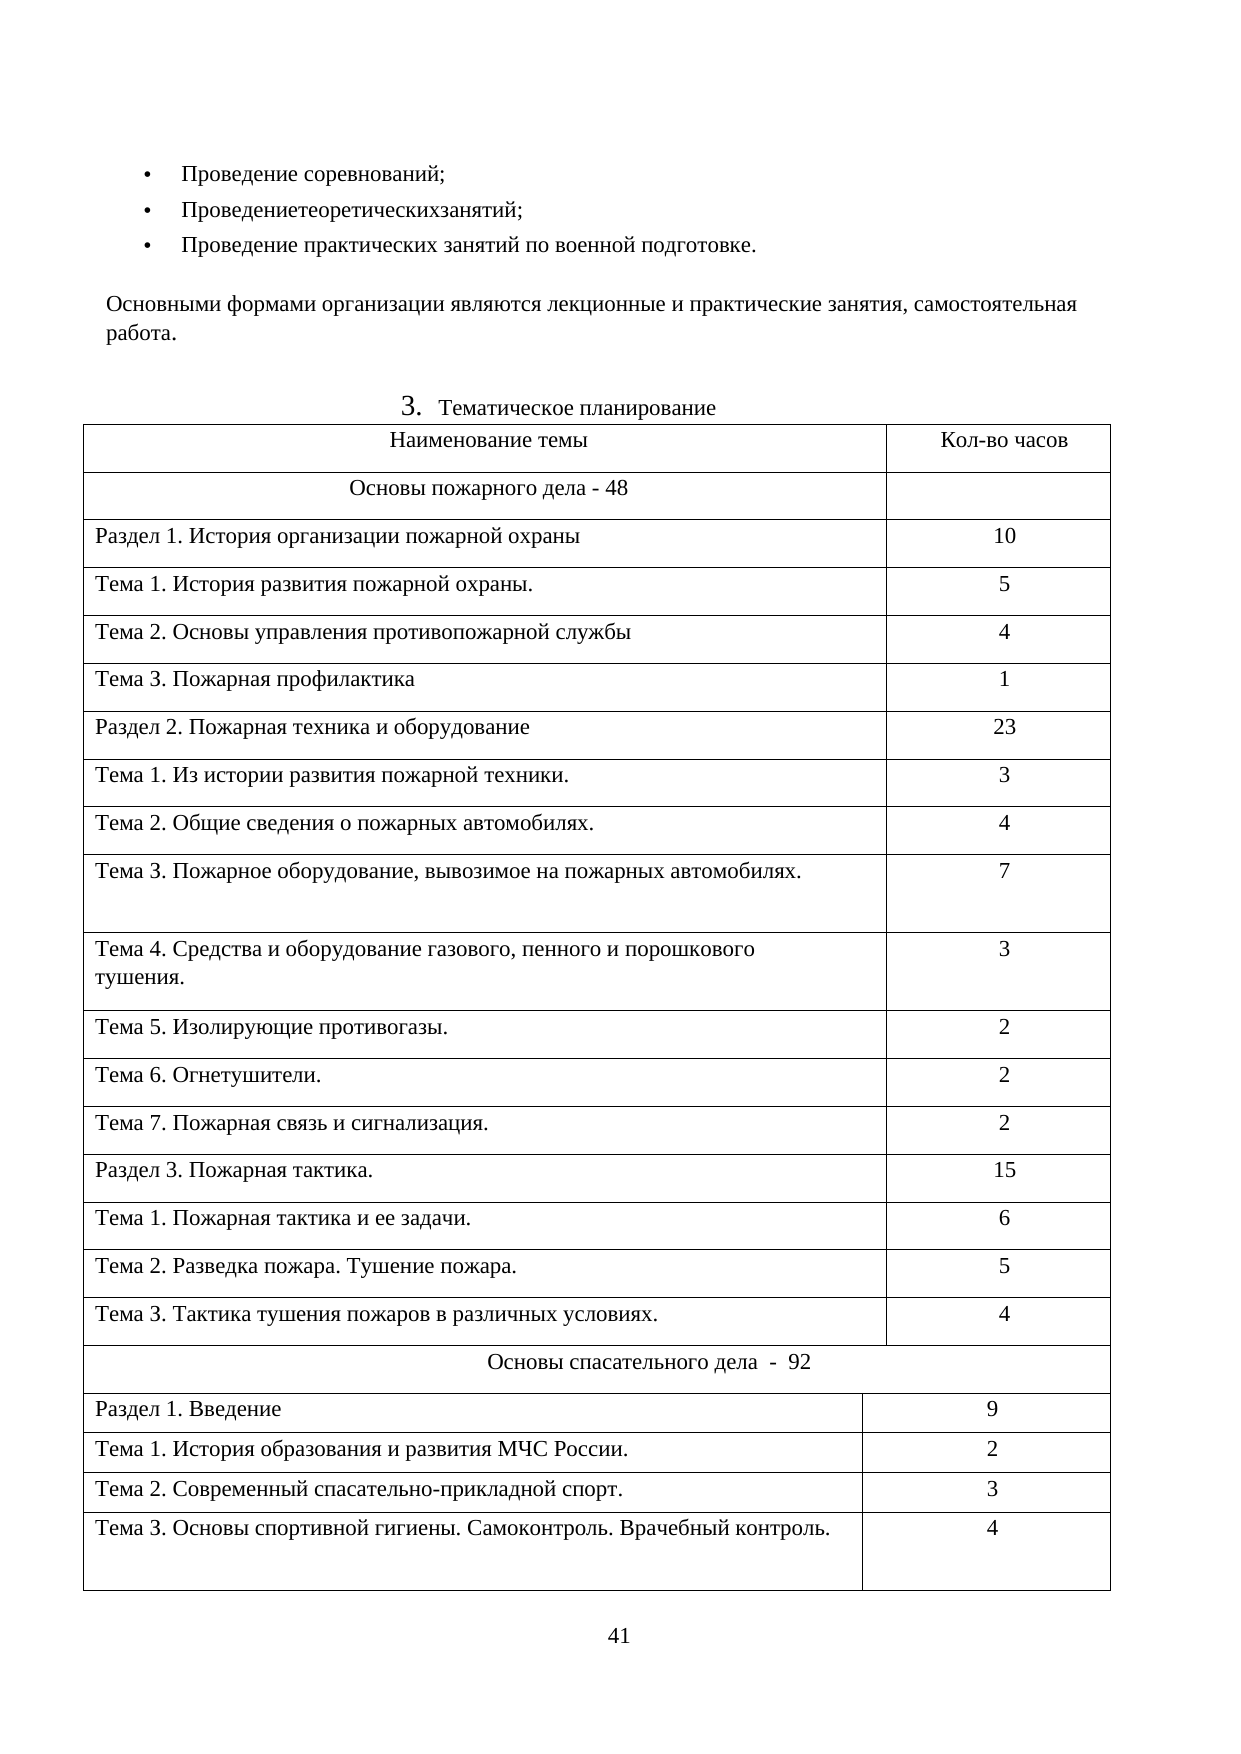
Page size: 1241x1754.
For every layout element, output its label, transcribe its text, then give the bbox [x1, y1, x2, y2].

table_cell [887, 473, 1110, 519]
table_cell Тема 7. Пожарная связь и сигнализация. [84, 1107, 863, 1154]
table_cell [863, 1107, 886, 1154]
table_cell [863, 1155, 886, 1202]
table_cell [863, 520, 886, 567]
table_cell Тема З. Пожарное оборудование, вывозимое на пожарных автомобилях. [84, 855, 863, 932]
table_cell 23 [887, 712, 1110, 758]
table_cell Тема З. Основы спортивной гигиены. Самоконтроль. Врачебный контроль. [84, 1513, 862, 1590]
table_cell 5 [887, 1250, 1110, 1297]
table_cell 4 [887, 1298, 1110, 1345]
table_cell 15 [887, 1155, 1110, 1202]
table_cell Тема 1. Из истории развития пожарной техники. [84, 760, 863, 806]
table_header [863, 425, 886, 472]
table_cell [863, 855, 886, 932]
table_cell Основы пожарного дела - 48 [84, 473, 863, 519]
table_cell [863, 1011, 886, 1058]
table_header Кол-во часов [887, 425, 1110, 472]
list Тематическое планирование [156, 388, 961, 421]
table_cell Тема 2. Современный спасательно-прикладной спорт. [84, 1473, 862, 1512]
table_cell Тема 1. История образования и развития МЧС России. [84, 1433, 862, 1472]
table_cell 3 [887, 933, 1110, 1010]
table_cell [863, 933, 886, 1010]
table_cell 6 [887, 1203, 1110, 1249]
text Основными формами организации являются лекционные и практические занятия, самостоятельная работа. [106, 290, 1148, 345]
table_cell 4 [887, 807, 1110, 854]
table_cell Тема 2. Основы управления противопожарной службы [84, 616, 863, 663]
table_cell 4 [887, 616, 1110, 663]
table_cell Раздел 1. Введение [84, 1394, 862, 1432]
table_cell Основы спасательного дела - 92 [84, 1346, 863, 1393]
table_cell 1 [887, 664, 1110, 711]
table_cell 7 [887, 855, 1110, 932]
table_cell [863, 1298, 886, 1345]
table_cell [863, 1346, 1110, 1393]
table_cell Раздел 1. История организации пожарной охраны [84, 520, 863, 567]
table_cell Тема 2. Общие сведения о пожарных автомобилях. [84, 807, 863, 854]
table_cell [863, 712, 886, 758]
table_cell Тема 4. Средства и оборудование газового, пенного и порошкового тушения. [84, 933, 863, 1010]
table_cell [863, 473, 886, 519]
table_cell 2 [887, 1059, 1110, 1106]
table_cell [863, 616, 886, 663]
table_cell [863, 760, 886, 806]
table_cell [863, 568, 886, 615]
table_cell 2 [863, 1433, 1110, 1472]
table_cell [863, 807, 886, 854]
table_cell 3 [863, 1473, 1110, 1512]
list Проведениетеоретическихзанятий; [144, 196, 1148, 222]
table_cell 2 [887, 1011, 1110, 1058]
table_cell [863, 664, 886, 711]
table_cell Тема 2. Разведка пожара. Тушение пожара. [84, 1250, 863, 1297]
list Проведение соревнований; [144, 160, 1148, 187]
table_cell [863, 1059, 886, 1106]
list Проведение практических занятий по военной подготовке. [144, 231, 1148, 257]
table_cell Раздел 2. Пожарная техника и оборудование [84, 712, 863, 758]
table_cell 9 [863, 1394, 1110, 1432]
table_cell Тема 1. История развития пожарной охраны. [84, 568, 863, 615]
table_cell 3 [887, 760, 1110, 806]
table_cell Тема 1. Пожарная тактика и ее задачи. [84, 1203, 863, 1249]
table_cell Тема 6. Огнетушители. [84, 1059, 863, 1106]
table_cell Раздел 3. Пожарная тактика. [84, 1155, 863, 1202]
table_cell [863, 1250, 886, 1297]
table_cell Тема З. Тактика тушения пожаров в различных условиях. [84, 1298, 863, 1345]
table_cell 4 [863, 1513, 1110, 1590]
table_cell [863, 1203, 886, 1249]
table_cell Тема З. Пожарная профилактика [84, 664, 863, 711]
table_cell 10 [887, 520, 1110, 567]
table_cell 5 [887, 568, 1110, 615]
table_cell 2 [887, 1107, 1110, 1154]
table_cell Тема 5. Изолирующие противогазы. [84, 1011, 863, 1058]
table_header Наименование темы [84, 425, 863, 472]
